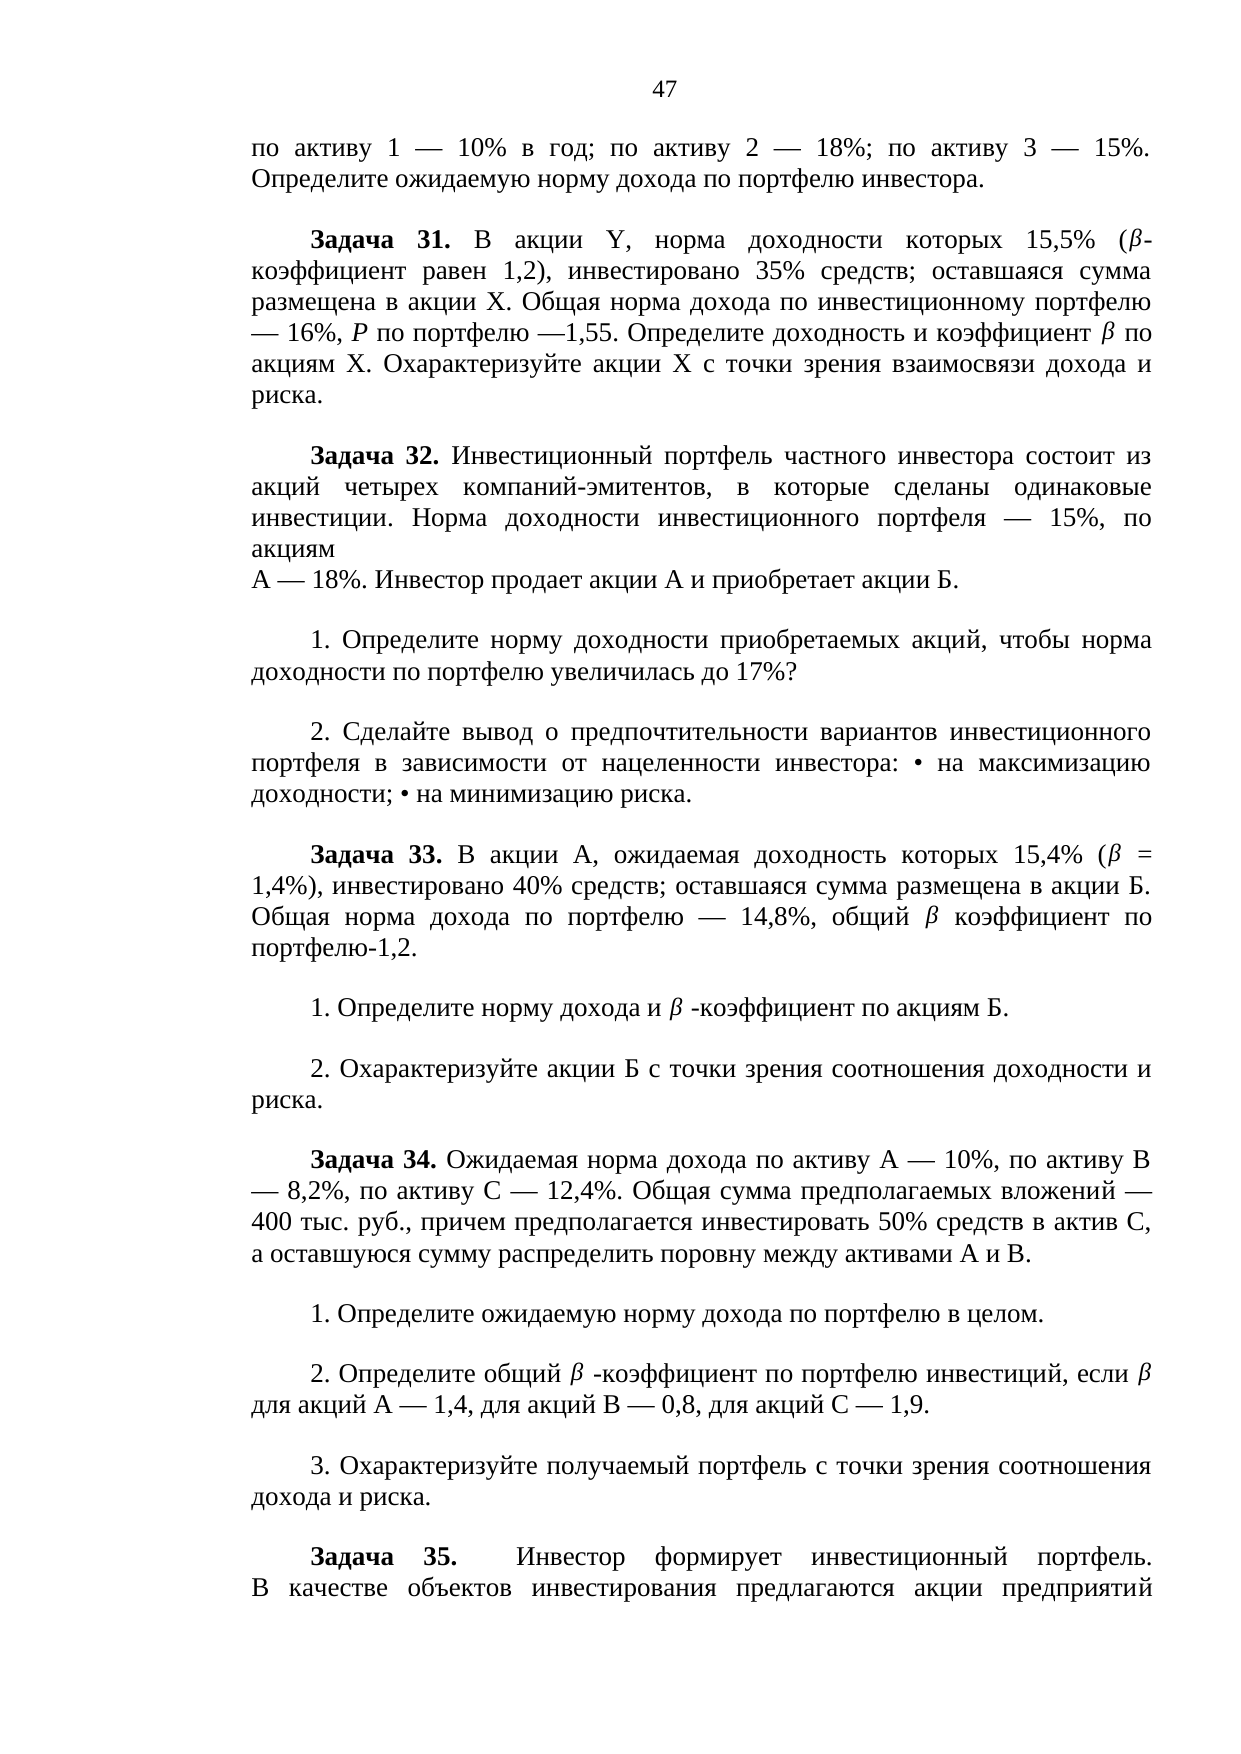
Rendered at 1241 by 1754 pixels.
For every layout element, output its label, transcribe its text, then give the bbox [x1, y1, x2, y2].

text 2. Охарактеризуйте акции Б с точки зрения соотношения доходности и риска. [251, 1052, 1152, 1114]
text Задача 32. Инвестиционный портфель частного инвестора состоит из акций четырех компаний-эмитентов, в которые сделаны одинаковые инвестиции. Норма доходности инвестиционного портфеля — 15%, по акциям А — 18%. Инвестор продает акции А и приобретает акции Б. [251, 439, 1152, 594]
text Задача 33. В акции А, ожидаемая доходность которых 15,4% ( = 1,4%), инвестировано 40% средств; оставшаяся сумма размещена в акции Б. Общая норма дохода по портфелю — 14,8%, общий коэффициент по портфелю-1,2. [251, 838, 1152, 962]
text 1. Определите норму доходности приобретаемых акций, чтобы норма доходности по портфелю увеличилась до 17%? [251, 624, 1152, 686]
text 1. Определите норму дохода и -коэффициент по акциям Б. [251, 991, 1152, 1023]
text Задача 34. Ожидаемая норма дохода по активу А — 10%, по активу В — 8,2%, по активу С — 12,4%. Общая сумма предполагаемых вложений — 400 тыс. руб., причем предполагается инвестировать 50% средств в актив С, а оставшуюся сумму распределить поровну между активами А и В. [251, 1143, 1152, 1268]
text Задача 31. В акции Y, норма доходности которых 15,5% (-коэффициент равен 1,2), инвестировано 35% средств; оставшаяся сумма размещена в акции X. Общая норма дохода по инвестиционному портфелю — 16%, Р по портфелю —1,55. Определите доходность и коэффициент по акциям X. Охарактеризуйте акции X с точки зрения взаимосвязи дохода и риска. [251, 223, 1152, 409]
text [251, 1540, 1152, 1602]
text 3. Охарактеризуйте получаемый портфель с точки зрения соотношения дохода и риска. [251, 1449, 1152, 1511]
text 2. Сделайте вывод о предпочтительности вариантов инвестиционного портфеля в зависимости от нацеленности инвестора: • на максимизацию доходности; • на минимизацию риска. [251, 715, 1152, 808]
text 1. Определите ожидаемую норму дохода по портфелю в целом. [251, 1297, 1152, 1328]
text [251, 131, 1152, 193]
text 2. Определите общий -коэффициент по портфелю инвестиций, если для акций А — 1,4, для акций В — 0,8, для акций С — 1,9. [251, 1357, 1152, 1419]
